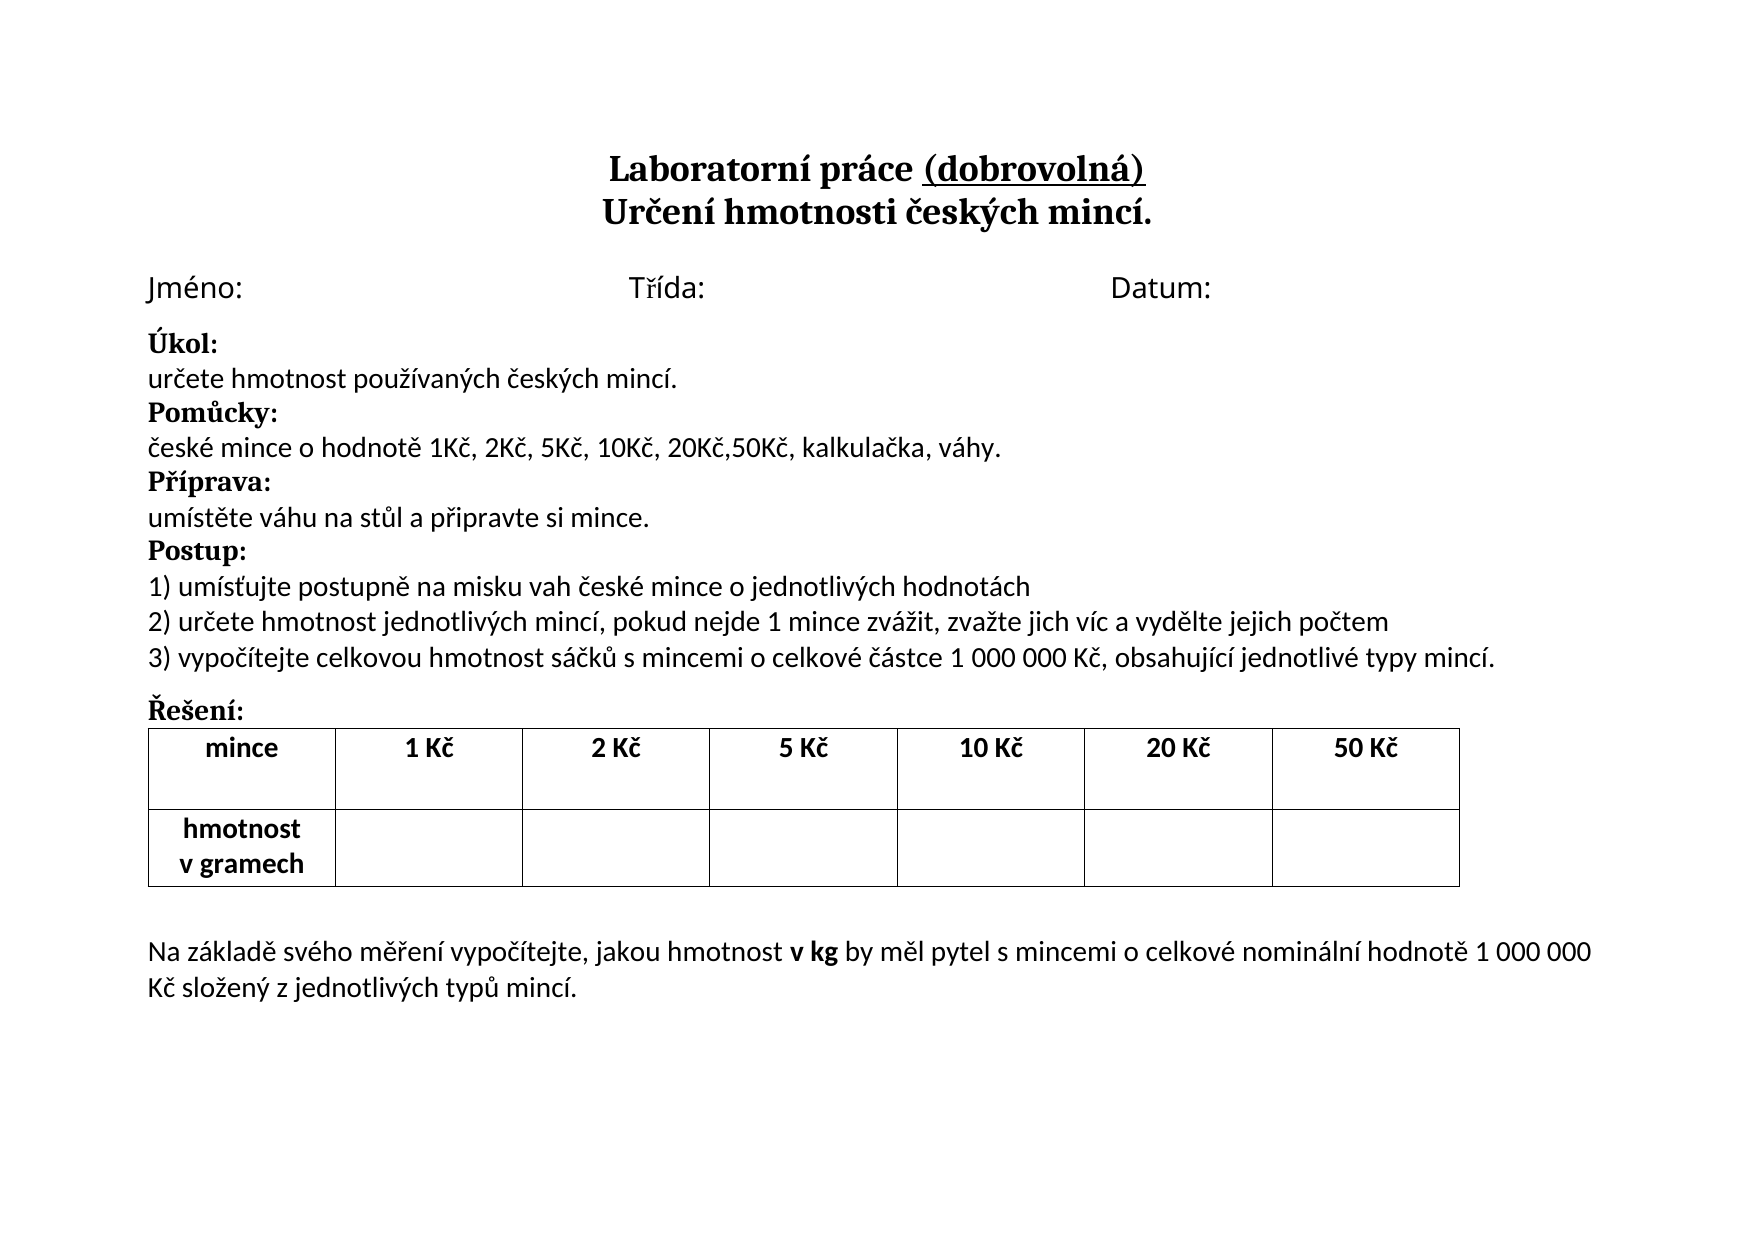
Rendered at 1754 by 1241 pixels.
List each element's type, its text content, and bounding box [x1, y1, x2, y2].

text české mince o hodnotě 1Kč, 2Kč, 5Kč, 10Kč, 20Kč,50Kč, kalkulačka, váhy. [148, 429, 1606, 465]
table_cell [1085, 810, 1272, 886]
text Příprava: [148, 465, 1606, 499]
table_cell [898, 810, 1084, 886]
text Určení hmotnosti českých mincí. [148, 191, 1606, 234]
table_header 10 Kč [898, 729, 1084, 809]
table_header 20 Kč [1085, 729, 1272, 809]
table_header 1 Kč [336, 729, 522, 809]
text určete hmotnost používaných českých mincí. [148, 360, 1606, 396]
table_cell hmotnost v gramech [149, 810, 335, 886]
text Postup: [148, 534, 1606, 568]
text Laboratorní práce (dobrovolná) [148, 148, 1606, 191]
text 2) určete hmotnost jednotlivých mincí, pokud nejde 1 mince zvážit, zvažte jich víc a vydělte jejich počtem [148, 603, 1606, 639]
table_cell [523, 810, 709, 886]
table_cell [336, 810, 522, 886]
table_cell [710, 810, 897, 886]
table_header 50 Kč [1273, 729, 1459, 809]
text Na základě svého měření vypočítejte, jakou hmotnost v kg by měl pytel s mincemi o celkové nominální hodnotě 1 000 000 Kč složený z jednotlivých typů mincí. [148, 933, 1606, 1005]
text 3) vypočítejte celkovou hmotnost sáčků s mincemi o celkové částce 1 000 000 Kč, obsahující jednotlivé typy mincí. [148, 639, 1606, 675]
text Pomůcky: [148, 396, 1606, 429]
table_header 2 Kč [523, 729, 709, 809]
text 1) umísťujte postupně na misku vah české mince o jednotlivých hodnotách [148, 568, 1606, 603]
table_cell [1273, 810, 1459, 886]
text Úkol: [148, 327, 1606, 360]
table_header 5 Kč [710, 729, 897, 809]
text umístěte váhu na stůl a připravte si mince. [148, 499, 1606, 534]
table_header mince [149, 729, 335, 809]
text Řešení: [148, 694, 1606, 728]
text Jméno: Třída: Datum: [148, 267, 1606, 307]
